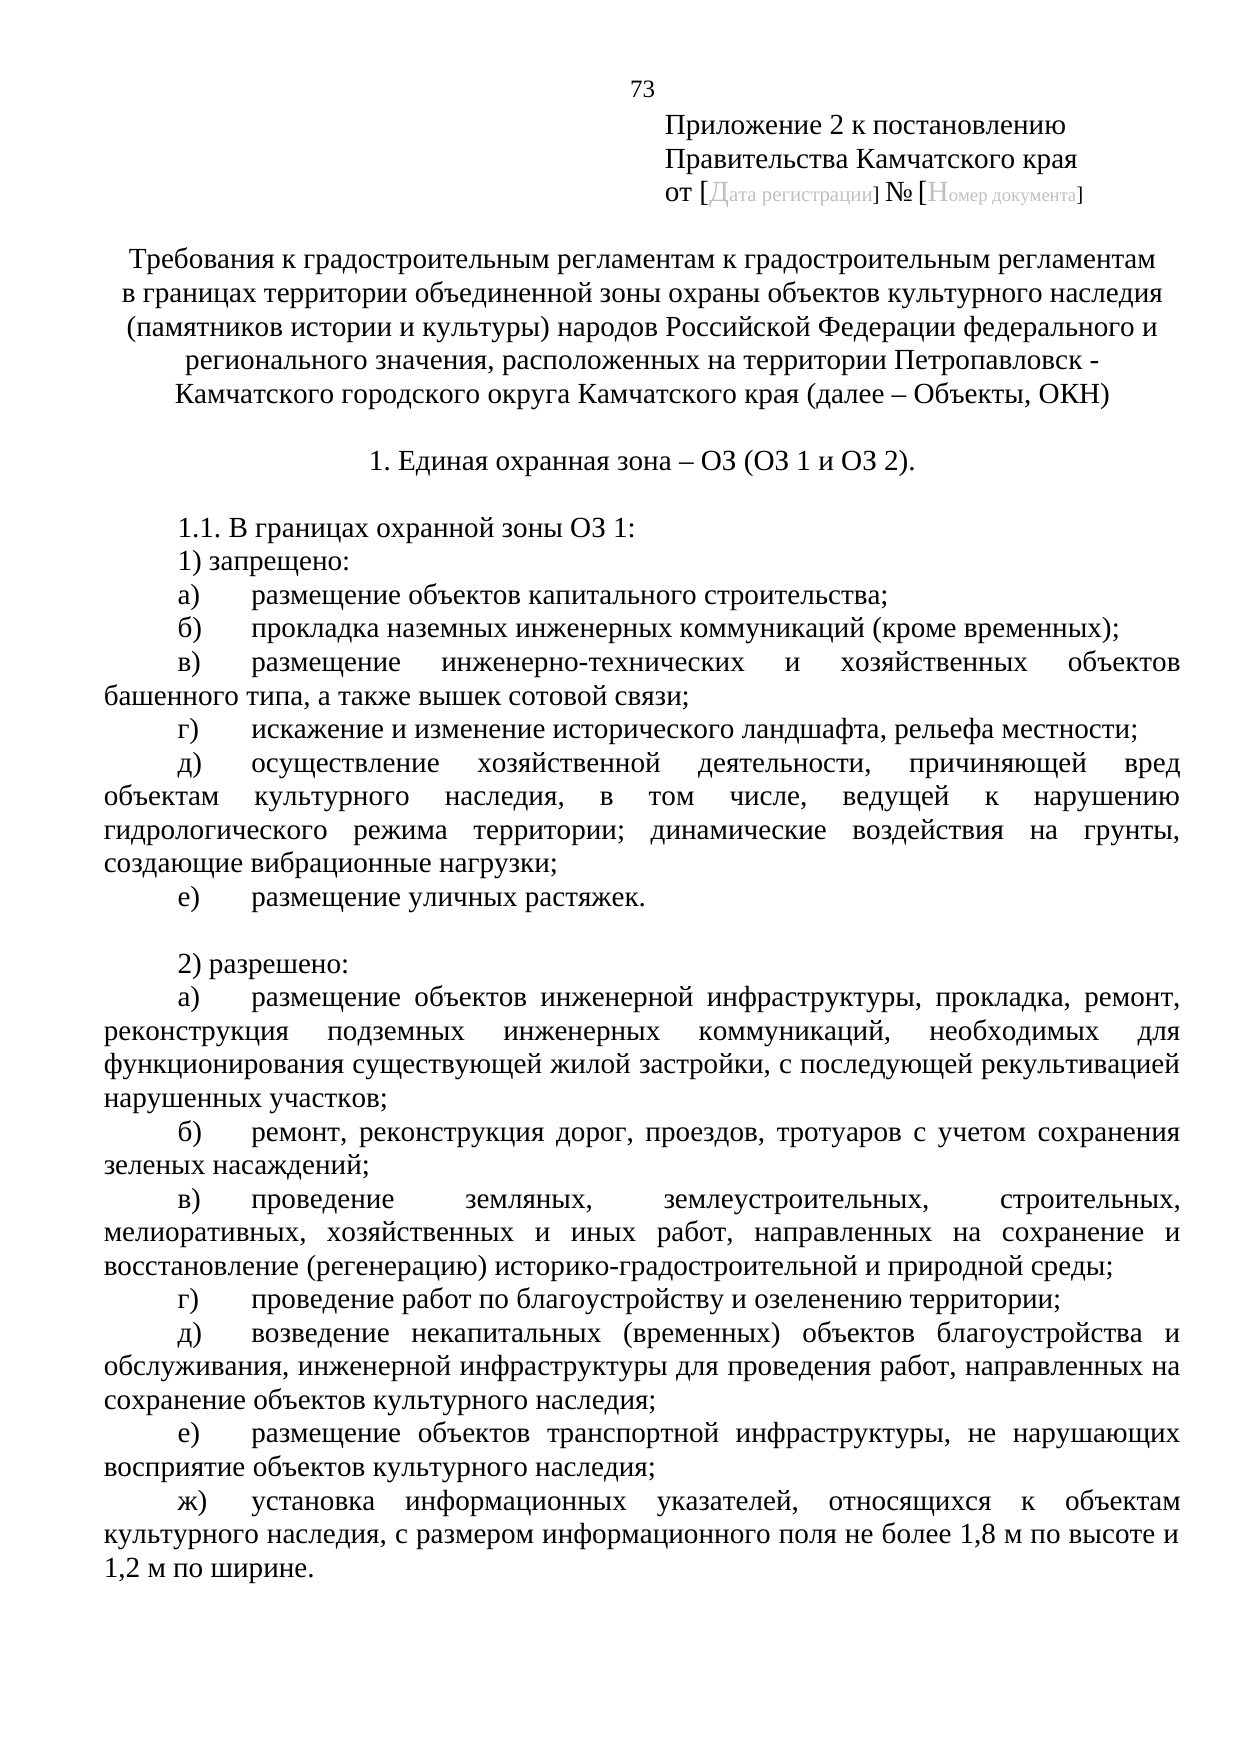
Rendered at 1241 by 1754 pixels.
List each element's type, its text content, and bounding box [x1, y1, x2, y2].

text в границах территории объединенной зоны охраны объектов культурного наследия (памятников истории и культуры) народов Российской Федерации федерального и регионального значения, расположенных на территории Петропавловск - Камчатского городского округа Камчатского края (далее – Объекты, ОКН) [103, 275, 1181, 409]
title 1.1. В границах охранной зоны ОЗ 1: [103, 510, 1181, 543]
text 1. Единая охранная зона – ОЗ (ОЗ 1 и ОЗ 2). [103, 443, 1181, 476]
text от [Дата регистрации] № [Номер документа] [591, 174, 1181, 208]
list установка информационных указателей, относящихся к объектам культурного наследия, с размером информационного поля не более 1,8 м по высоте и 1,2 м по ширине. [103, 1483, 1181, 1583]
list размещение объектов транспортной инфраструктуры, не нарушающих восприятие объектов культурного наследия; [103, 1416, 1181, 1483]
list осуществление хозяйственной деятельности, причиняющей вред объектам культурного наследия, в том числе, ведущей к нарушению гидрологического режима территории; динамические воздействия на грунты, создающие вибрационные нагрузки; [103, 745, 1181, 879]
list возведение некапитальных (временных) объектов благоустройства и обслуживания, инженерной инфраструктуры для проведения работ, направленных на сохранение объектов культурного наследия; [103, 1315, 1181, 1416]
list прокладка наземных инженерных коммуникаций (кроме временных); [103, 611, 1181, 644]
title 1) запрещено: [103, 543, 1181, 577]
list размещение уличных растяжек. [103, 879, 1181, 912]
text Приложение 2 к постановлению Правительства Камчатского края [664, 107, 1181, 174]
list размещение инженерно-технических и хозяйственных объектов башенного типа, а также вышек сотовой связи; [103, 644, 1181, 711]
title 2) разрешено: [103, 946, 1181, 979]
list ремонт, реконструкция дорог, проездов, тротуаров с учетом сохранения зеленых насаждений; [103, 1114, 1181, 1181]
list размещение объектов капитального строительства; [103, 577, 1181, 611]
list размещение объектов инженерной инфраструктуры, прокладка, ремонт, реконструкция подземных инженерных коммуникаций, необходимых для функционирования существующей жилой застройки, с последующей рекультивацией нарушенных участков; [103, 979, 1181, 1114]
list проведение работ по благоустройству и озеленению территории; [103, 1281, 1181, 1315]
list проведение земляных, землеустроительных, строительных, мелиоративных, хозяйственных и иных работ, направленных на сохранение и восстановление (регенерацию) историко-градостроительной и природной среды; [103, 1181, 1181, 1281]
text Требования к градостроительным регламентам к градостроительным регламентам [103, 242, 1181, 275]
list искажение и изменение исторического ландшафта, рельефа местности; [103, 711, 1181, 745]
